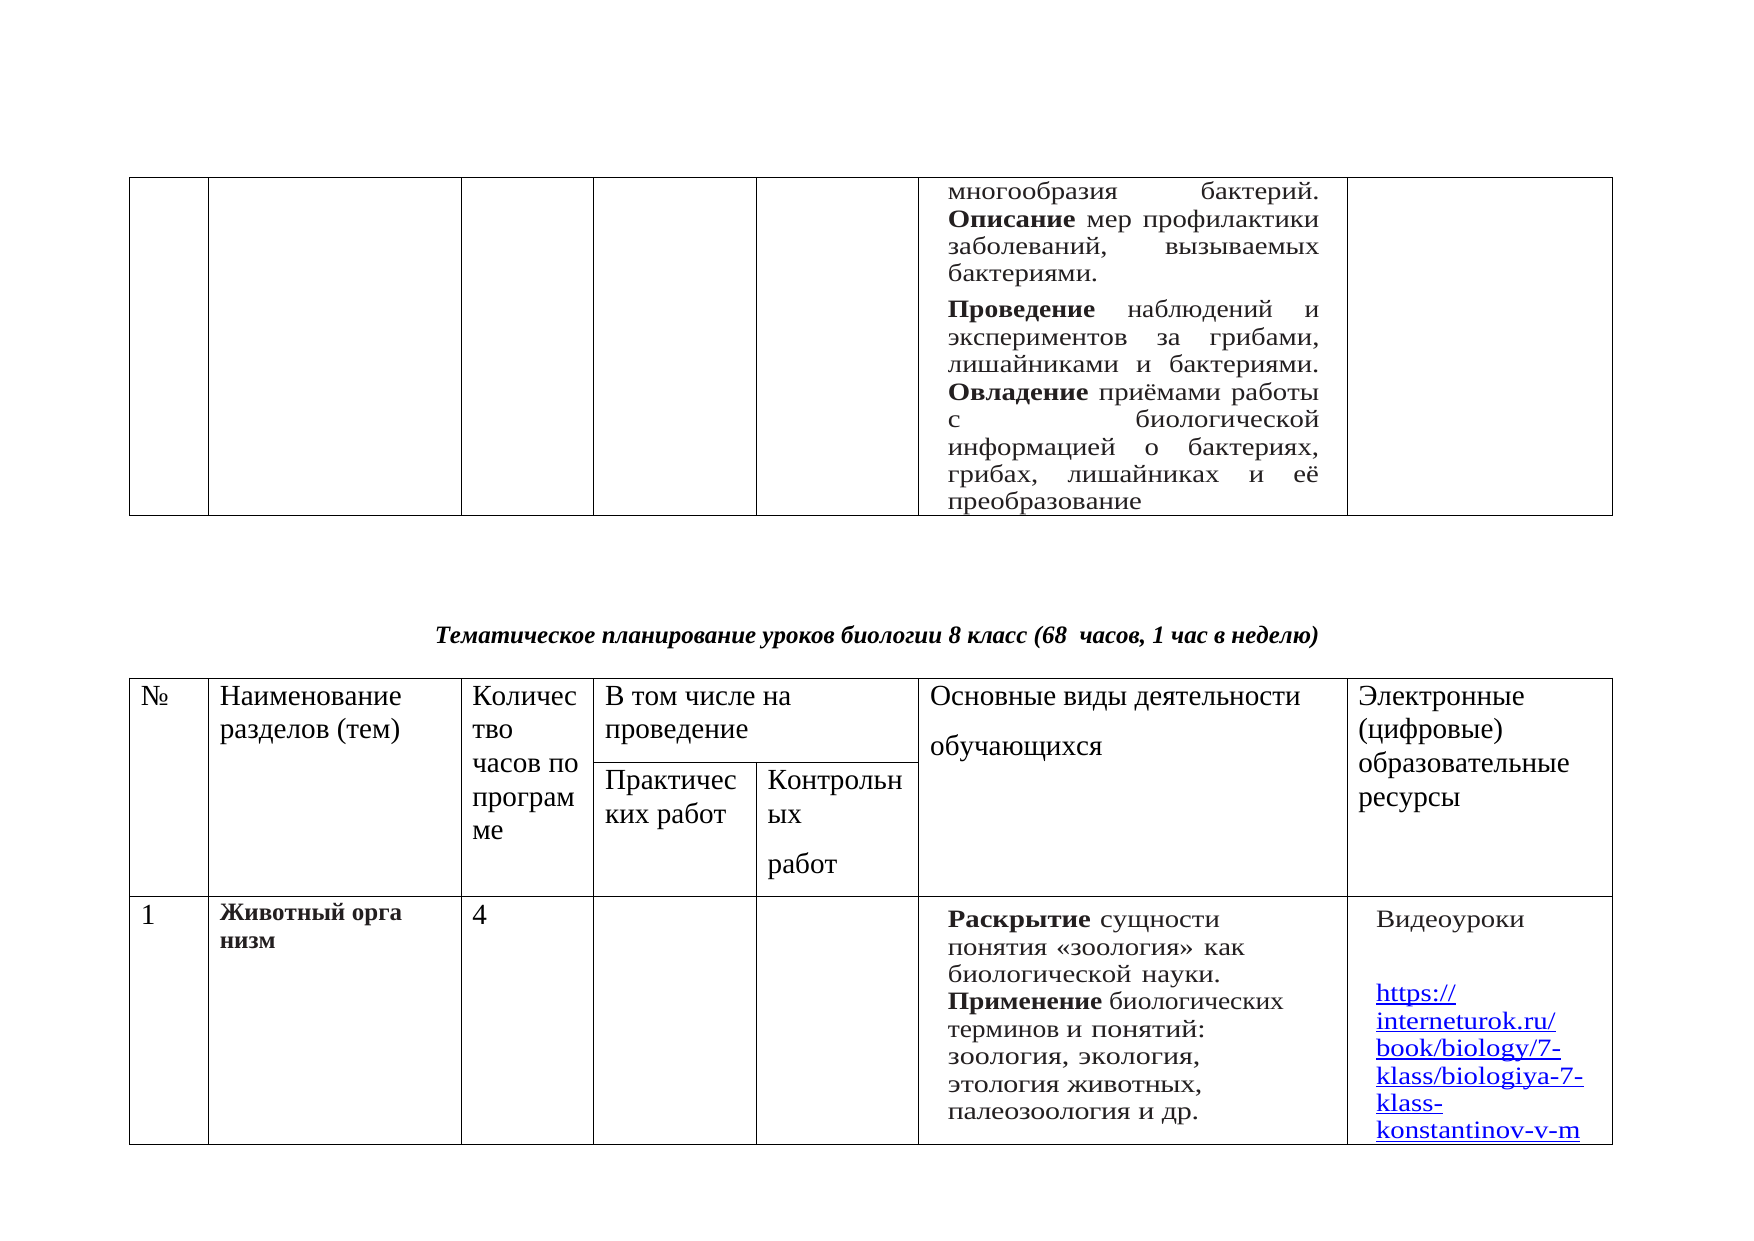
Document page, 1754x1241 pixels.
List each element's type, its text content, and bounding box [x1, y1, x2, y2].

table_cell [757, 178, 918, 515]
text Тематическое планирование уроков биологии 8 класс (68 часов, 1 час в неделю) [118, 620, 1636, 649]
table_cell Практических работ [594, 763, 756, 896]
table_cell 1 [130, 897, 208, 1144]
table_cell 3 [594, 178, 756, 515]
table_cell Животный орга низм [209, 897, 461, 1144]
table_cell [594, 897, 756, 1144]
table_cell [1348, 897, 1612, 1144]
table_header Электронные (цифровые) образовательные ресурсы [1348, 679, 1612, 896]
table_cell Контрольных работ [757, 763, 918, 896]
table_header Наименование разделов (тем) [209, 679, 461, 896]
table_header В том числе на проведение [594, 679, 918, 762]
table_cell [209, 178, 461, 515]
table_cell 4 [462, 897, 593, 1144]
table_cell 5 [130, 178, 208, 515]
table_cell 4 [462, 178, 593, 515]
table_cell [757, 897, 918, 1144]
table_header № [130, 679, 208, 896]
table_header Количество часов по программе [462, 679, 593, 896]
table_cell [919, 897, 1347, 1144]
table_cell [1348, 178, 1612, 515]
table_header Основные виды деятельности обучающихся [919, 679, 1347, 896]
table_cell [919, 178, 1347, 515]
